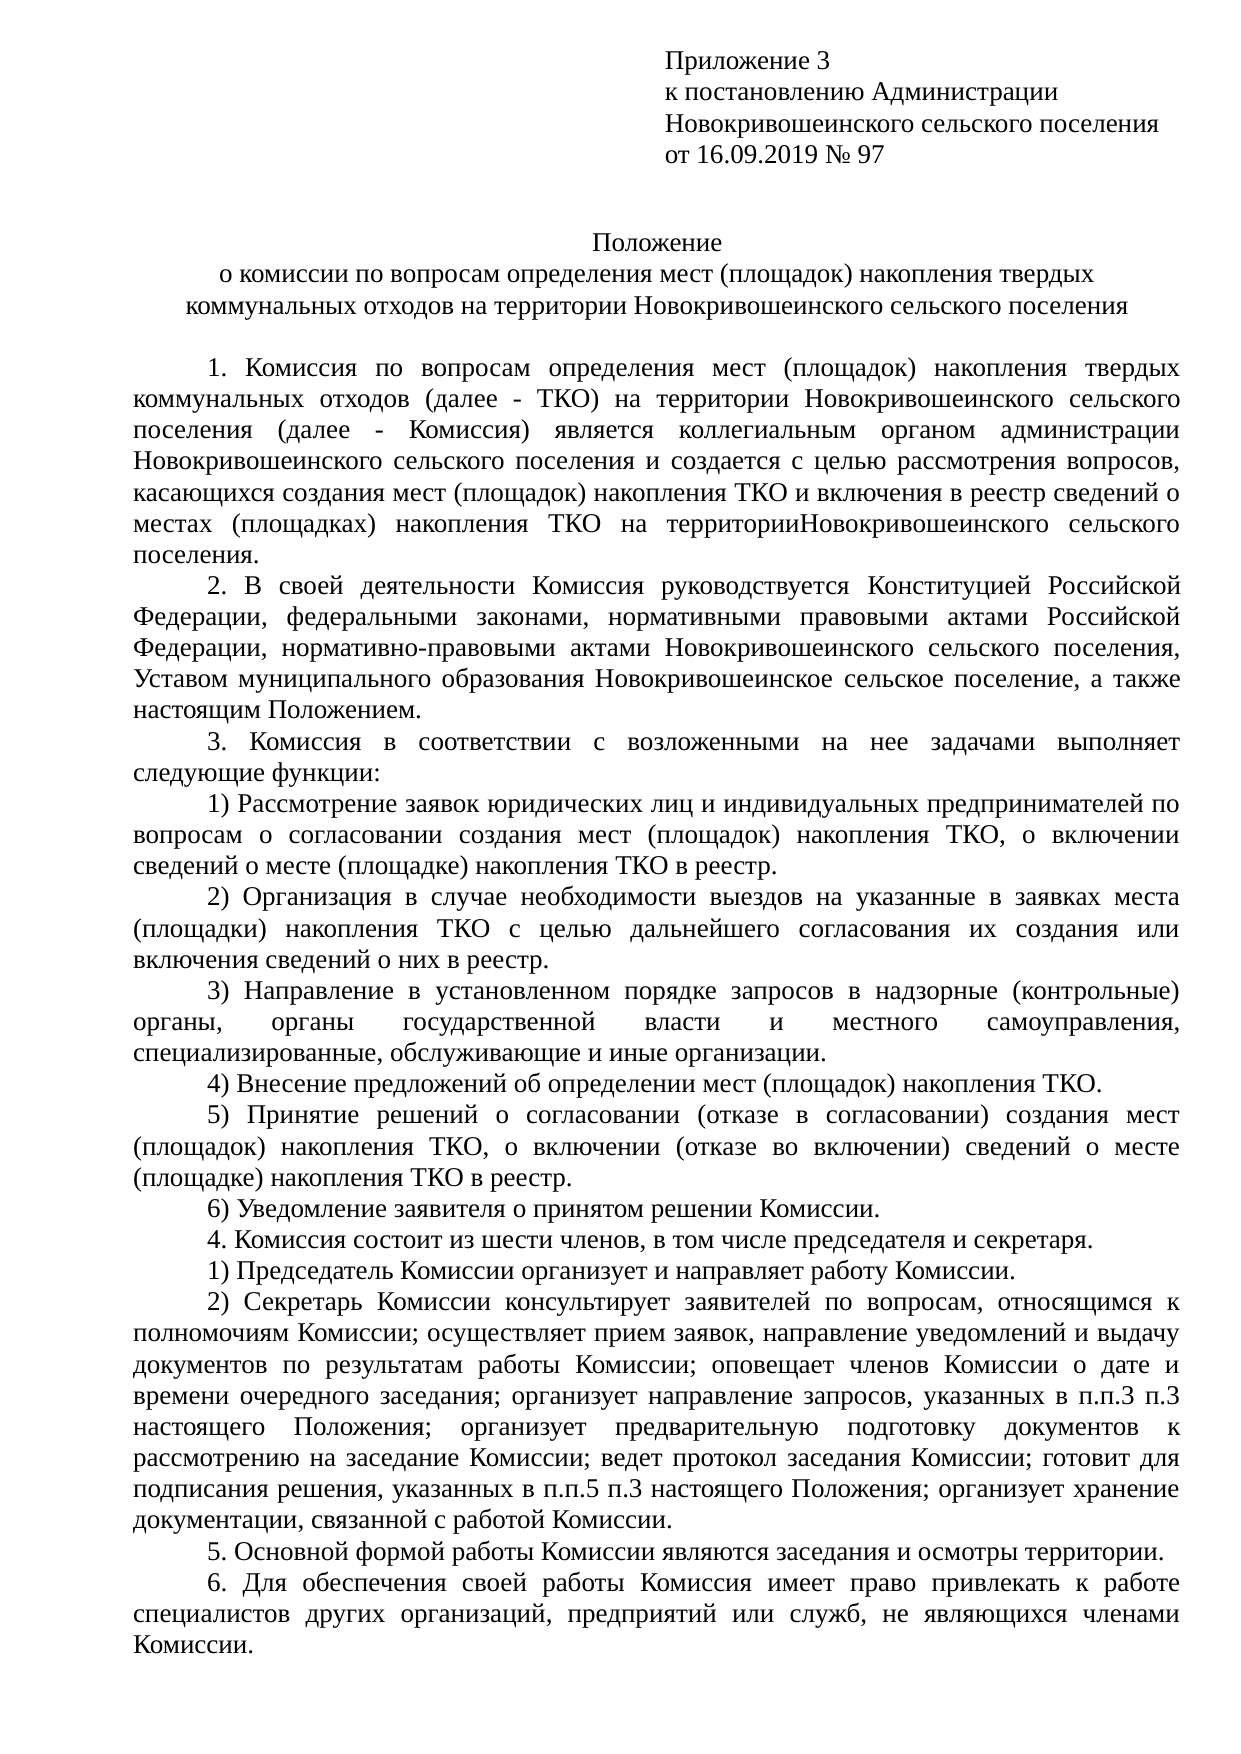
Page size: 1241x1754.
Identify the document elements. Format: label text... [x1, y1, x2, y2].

text Новокривошеинского сельского поселения [664, 107, 1181, 138]
text 1. Комиссия по вопросам определения мест (площадок) накопления твердых коммунальных отходов (далее - ТКО) на территории Новокривошеинского сельского поселения (далее - Комиссия) является коллегиальным органом администрации Новокривошеинского сельского поселения и создается с целью рассмотрения вопросов, касающихся создания мест (площадок) накопления ТКО и включения в реестр сведений о местах (площадках) накопления ТКО на территорииНовокривошеинского сельского поселения. [133, 351, 1181, 569]
text Приложение 3 [664, 44, 1181, 76]
text 3. Комиссия в соответствии с возложенными на нее задачами выполняет следующие функции: [133, 725, 1181, 787]
text о комиссии по вопросам определения мест (площадок) накопления твердых коммунальных отходов на территории Новокривошеинского сельского поселения [133, 258, 1181, 320]
text 6. Для обеспечения своей работы Комиссия имеет право привлекать к работе специалистов других организаций, предприятий или служб, не являющихся членами Комиссии. [133, 1566, 1181, 1659]
text 5. Основной формой работы Комиссии являются заседания и осмотры территории. [133, 1534, 1181, 1566]
text от 16.09.2019 № 97 [664, 138, 1181, 169]
text 2) Организация в случае необходимости выездов на указанные в заявках места (площадки) накопления ТКО с целью дальнейшего согласования их создания или включения сведений о них в реестр. [133, 881, 1181, 974]
text 4) Внесение предложений об определении мест (площадок) накопления ТКО. [133, 1067, 1181, 1098]
text 3) Направление в установленном порядке запросов в надзорные (контрольные) органы, органы государственной власти и местного самоуправления, специализированные, обслуживающие и иные организации. [133, 974, 1181, 1067]
text 4. Комиссия состоит из шести членов, в том числе председателя и секретаря. [133, 1223, 1181, 1254]
text 1) Председатель Комиссии организует и направляет работу Комиссии. [133, 1254, 1181, 1285]
text 1) Рассмотрение заявок юридических лиц и индивидуальных предпринимателей по вопросам о согласовании создания мест (площадок) накопления ТКО, о включении сведений о месте (площадке) накопления ТКО в реестр. [133, 787, 1181, 881]
text 2. В своей деятельности Комиссия руководствуется Конституцией Российской Федерации, федеральными законами, нормативными правовыми актами Российской Федерации, нормативно-правовыми актами Новокривошеинского сельского поселения, Уставом муниципального образования Новокривошеинское сельское поселение, а также настоящим Положением. [133, 569, 1181, 725]
text Положение [133, 226, 1181, 258]
text 2) Секретарь Комиссии консультирует заявителей по вопросам, относящимся к полномочиям Комиссии; осуществляет прием заявок, направление уведомлений и выдачу документов по результатам работы Комиссии; оповещает членов Комиссии о дате и времени очередного заседания; организует направление запросов, указанных в п.п.3 п.3 настоящего Положения; организует предварительную подготовку документов к рассмотрению на заседание Комиссии; ведет протокол заседания Комиссии; готовит для подписания решения, указанных в п.п.5 п.3 настоящего Положения; организует хранение документации, связанной с работой Комиссии. [133, 1285, 1181, 1534]
text к постановлению Администрации [664, 76, 1181, 107]
text 5) Принятие решений о согласовании (отказе в согласовании) создания мест (площадок) накопления ТКО, о включении (отказе во включении) сведений о месте (площадке) накопления ТКО в реестр. [133, 1098, 1181, 1192]
text 6) Уведомление заявителя о принятом решении Комиссии. [133, 1192, 1181, 1223]
